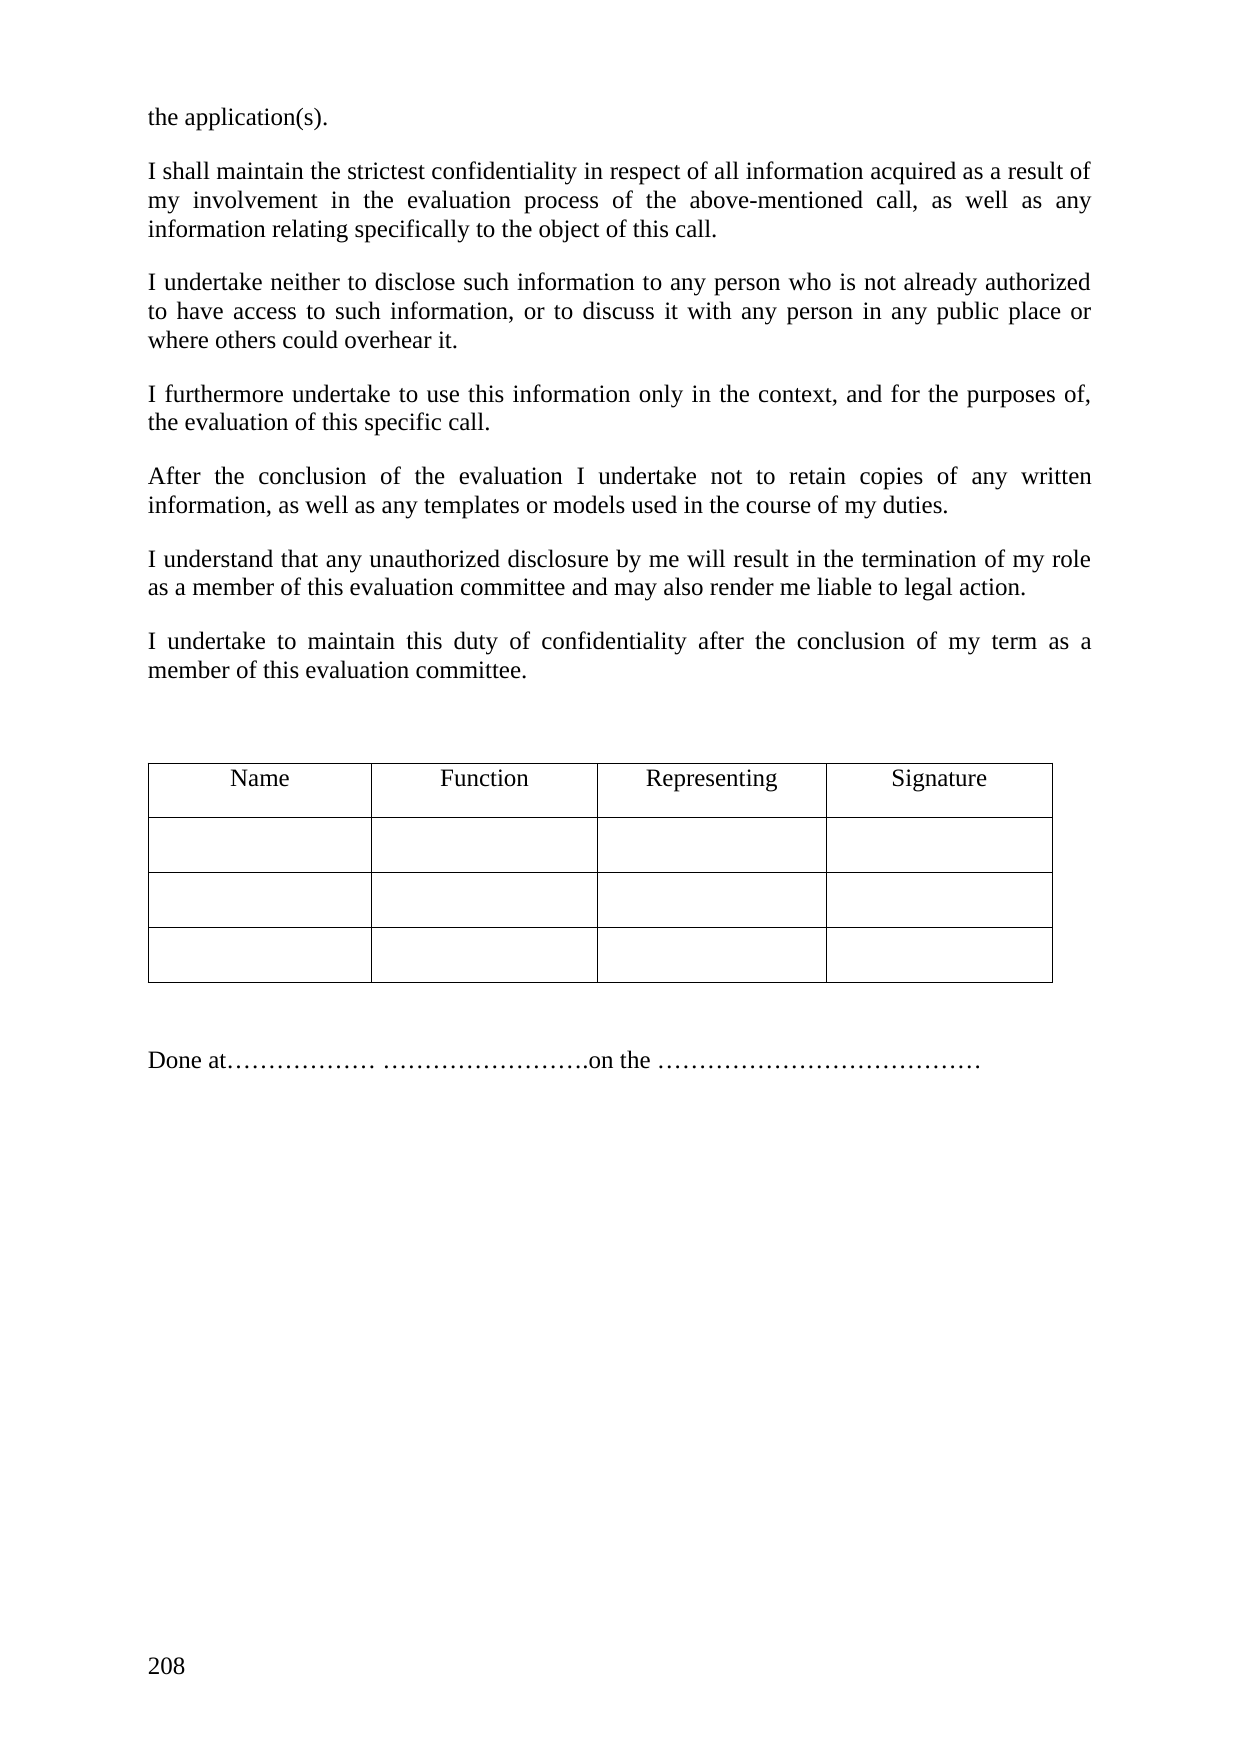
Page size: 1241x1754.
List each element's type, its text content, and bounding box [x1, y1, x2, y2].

text I undertake neither to disclose such information to any person who is not already authorized to have access to such information, or to discuss it with any person in any public place or where others could overhear it. [148, 267, 1093, 354]
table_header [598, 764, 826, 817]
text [148, 102, 1093, 131]
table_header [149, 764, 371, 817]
text I furthermore undertake to use this information only in the context, and for the purposes of, the evaluation of this specific call. [148, 379, 1093, 436]
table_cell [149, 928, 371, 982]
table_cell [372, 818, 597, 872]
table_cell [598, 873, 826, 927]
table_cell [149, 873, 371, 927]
text I undertake to maintain this duty of confidentiality after the conclusion of my term as a member of this evaluation committee. [148, 626, 1093, 684]
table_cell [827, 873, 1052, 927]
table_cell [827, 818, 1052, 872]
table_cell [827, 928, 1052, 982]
text Done at……………… …………………….on the ………………………………… [148, 1045, 1093, 1074]
text I understand that any unauthorized disclosure by me will result in the termination of my role as a member of this evaluation committee and may also render me liable to legal action. [148, 544, 1093, 601]
text I shall maintain the strictest confidentiality in respect of all information acquired as a result of my involvement in the evaluation process of the above-mentioned call, as well as any information relating specifically to the object of this call. [148, 156, 1093, 242]
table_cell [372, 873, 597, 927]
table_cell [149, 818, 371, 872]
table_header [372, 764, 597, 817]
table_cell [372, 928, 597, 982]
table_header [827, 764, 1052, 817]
text After the conclusion of the evaluation I undertake not to retain copies of any written information, as well as any templates or models used in the course of my duties. [148, 461, 1093, 519]
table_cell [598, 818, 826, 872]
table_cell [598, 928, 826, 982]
